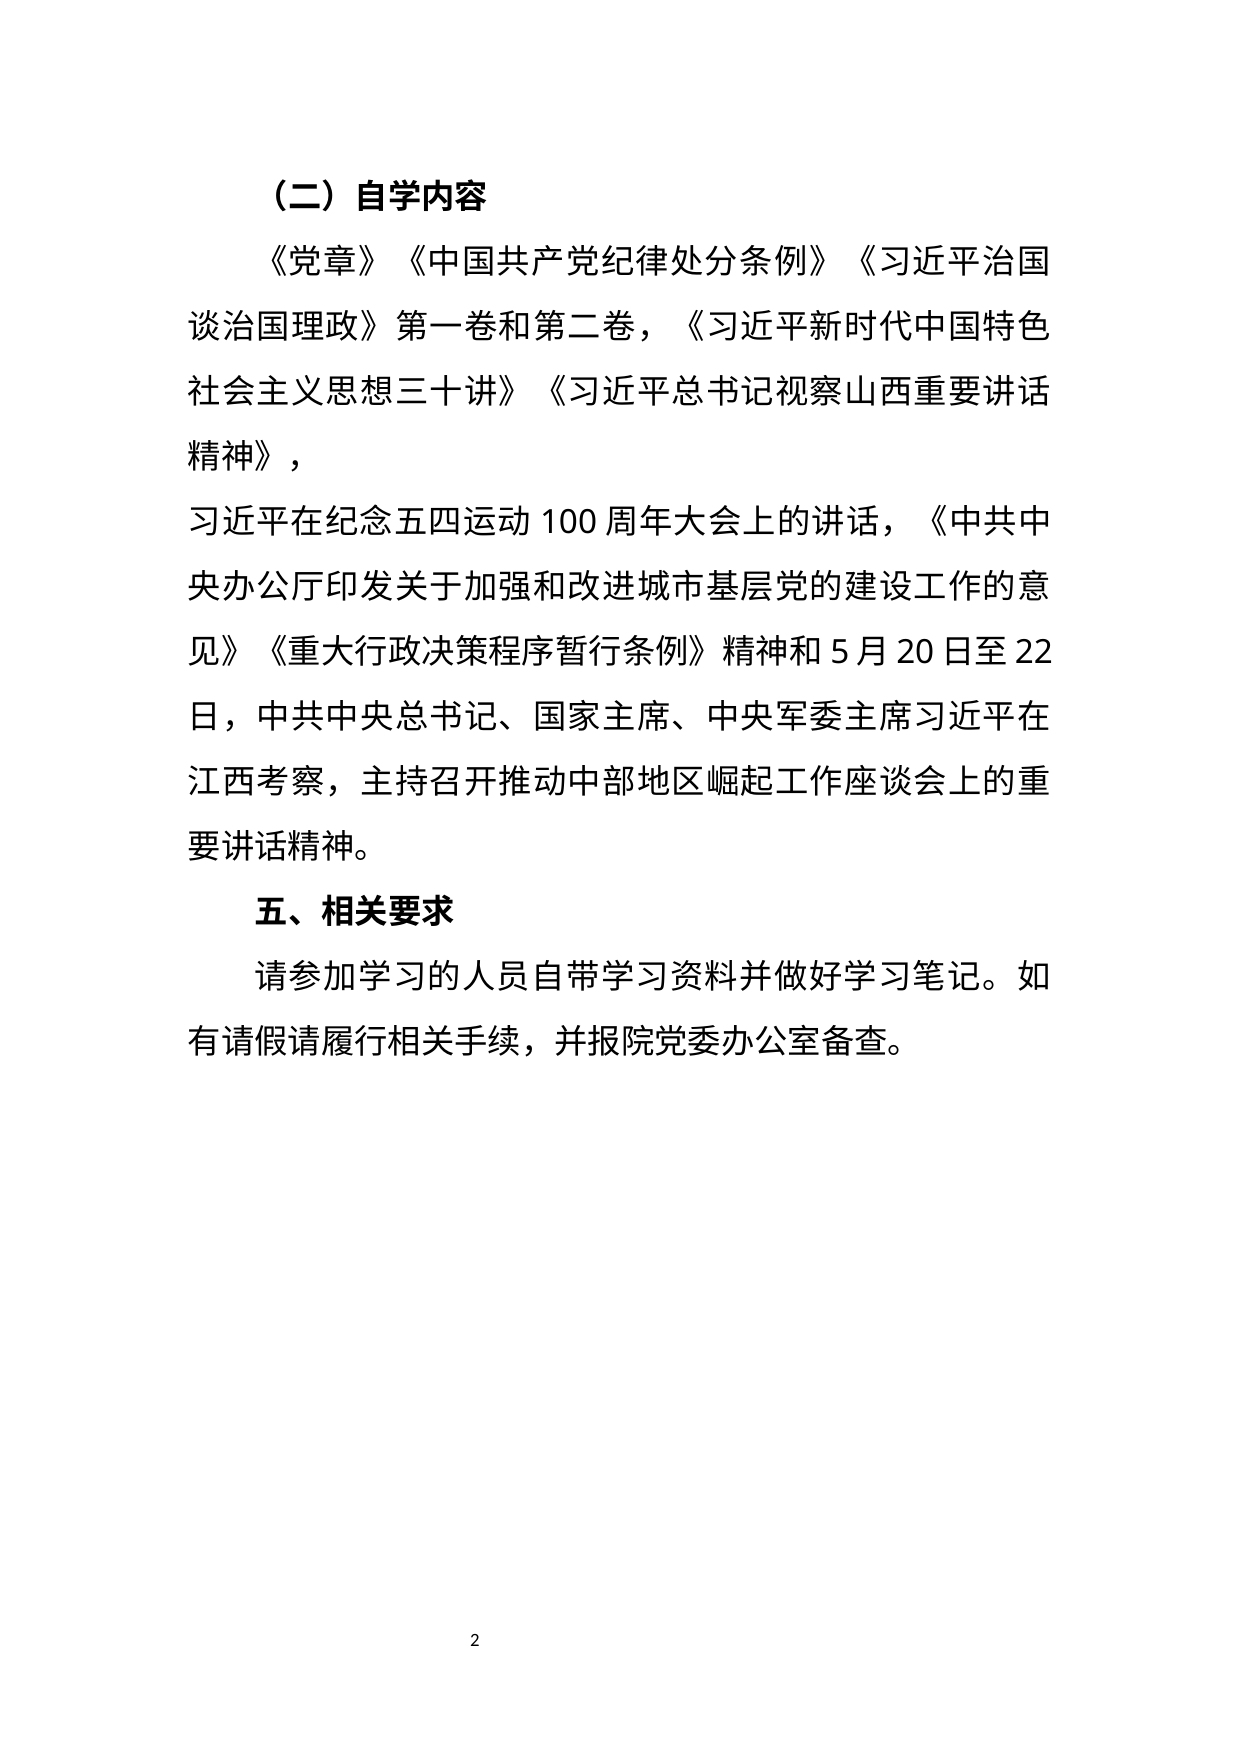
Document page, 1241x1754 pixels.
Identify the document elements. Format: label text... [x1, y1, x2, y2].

text 《党章》《中国共产党纪律处分条例》《习近平治国谈治国理政》第一卷和第二卷，《习近平新时代中国特色社会主义思想三十讲》《习近平总书记视察山西重要讲话精神》， [187, 227, 1053, 487]
text 五、相关要求 [187, 877, 1053, 942]
text 请参加学习的人员自带学习资料并做好学习笔记。如有请假请履行相关手续，并报院党委办公室备查。 [187, 942, 1053, 1072]
text （二）自学内容 [187, 162, 1053, 227]
text 习近平在纪念五四运动100周年大会上的讲话，《中共中央办公厅印发关于加强和改进城市基层党的建设工作的意见》《重大行政决策程序暂行条例》精神和5月20日至22日，中共中央总书记、国家主席、中央军委主席习近平在江西考察，主持召开推动中部地区崛起工作座谈会上的重要讲话精神。 [187, 487, 1053, 877]
